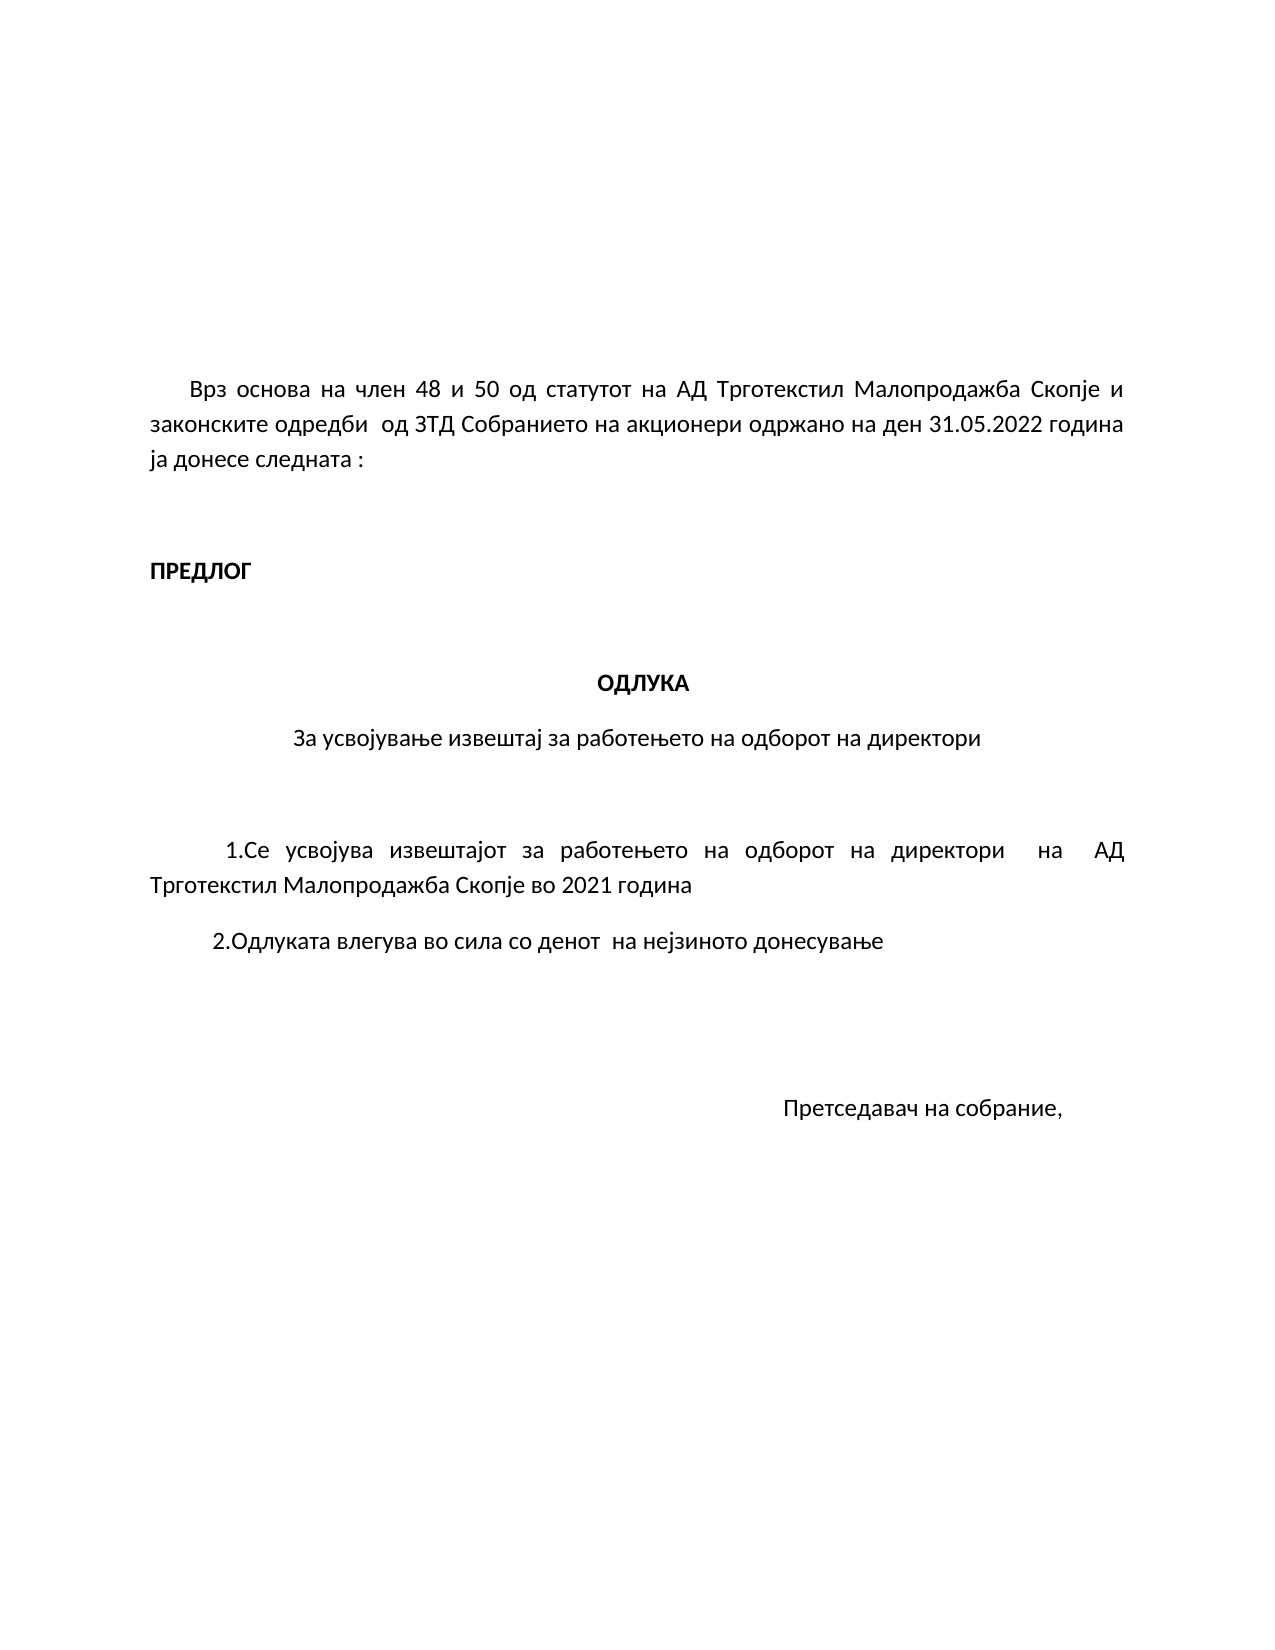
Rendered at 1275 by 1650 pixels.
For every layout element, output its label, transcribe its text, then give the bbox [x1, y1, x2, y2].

text 1.Се усвојува извештајот за работењето на одборот на директори на АД Трготекстил Малопродажба Скопје во 2021 година [150, 834, 1125, 900]
text ОДЛУКА [150, 667, 1125, 697]
text Врз основа на член 48 и 50 од статутот на АД Трготекстил Малопродажба Скопје и законските одредби од ЗТД Собранието на акционери одржано на ден 31.05.2022 година ја донесе следната : [150, 373, 1125, 474]
text ПРЕДЛОГ [150, 555, 1125, 586]
text Претседавач на собрание, [150, 1092, 1125, 1123]
text 2.Одлуката влегува во сила со денот на нејзиното донесување [150, 925, 1125, 956]
text За усвојување извештај за работењето на одборот на директори [150, 722, 1125, 753]
